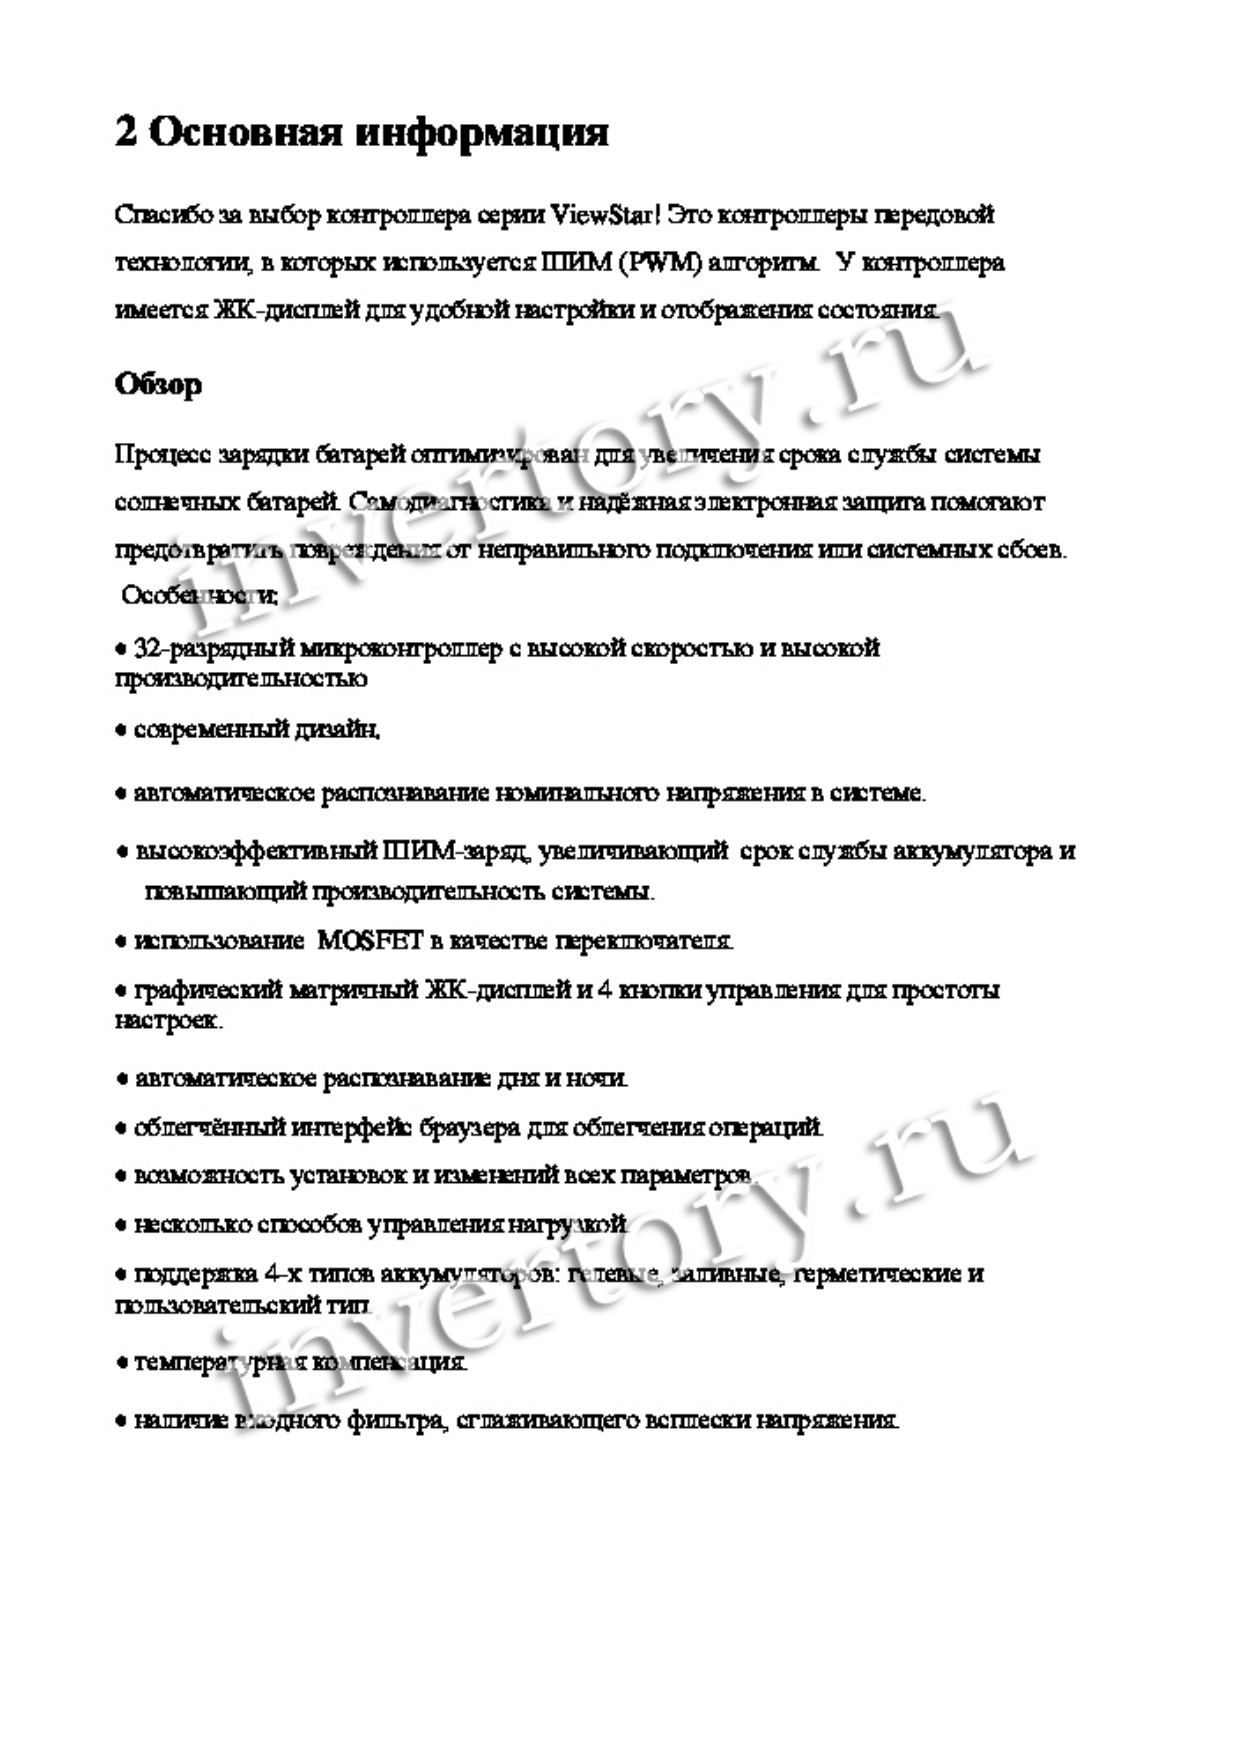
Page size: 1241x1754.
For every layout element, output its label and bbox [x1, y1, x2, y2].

picture [47, 35, 1157, 1700]
